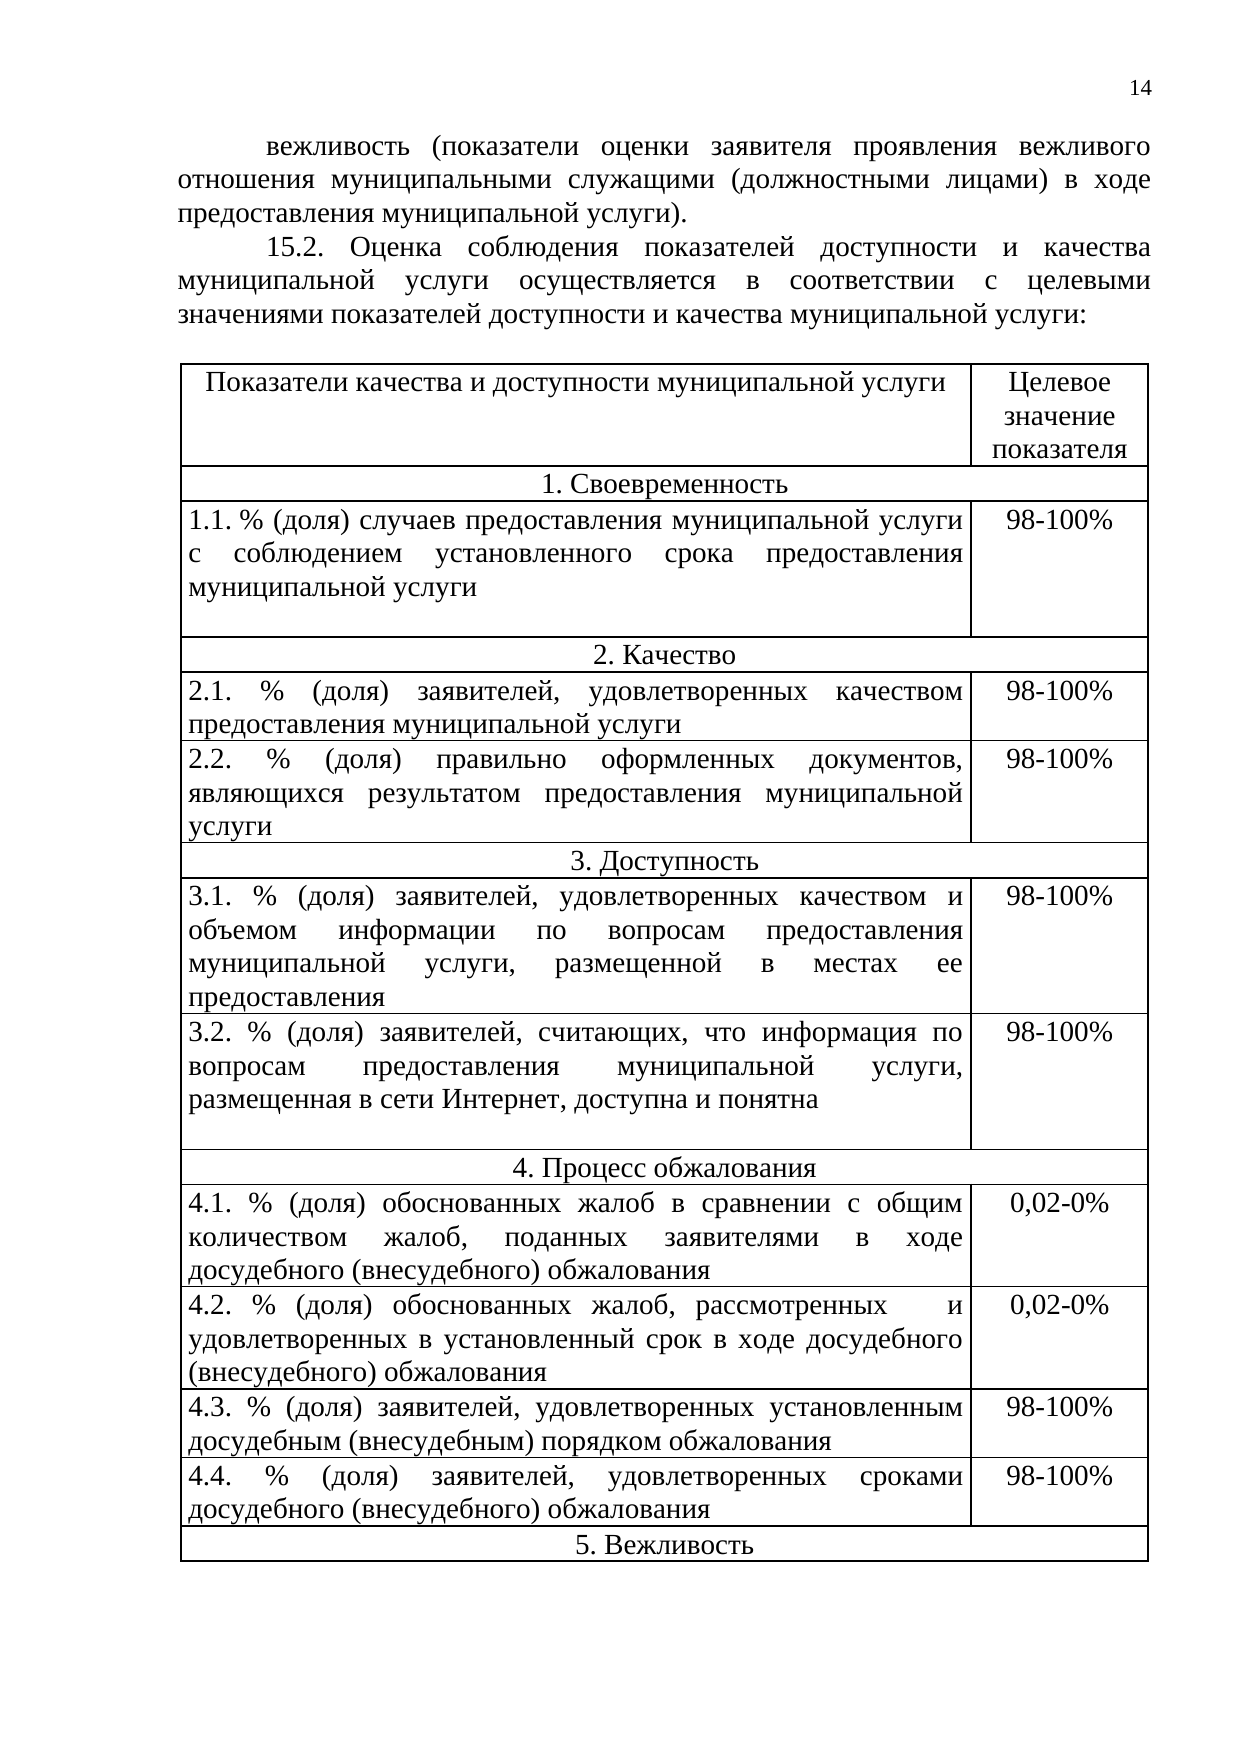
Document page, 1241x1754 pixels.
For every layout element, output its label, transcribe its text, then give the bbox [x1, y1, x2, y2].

table_cell 4. Процесс обжалования [182, 1150, 1147, 1183]
table_cell 5. Вежливость [182, 1527, 1147, 1560]
text 15.2. Оценка соблюдения показателей доступности и качества муниципальной услуги осуществляется в соответствии с целевыми значениями показателей доступности и качества муниципальной услуги: [177, 229, 1152, 329]
table_cell 3.2. % (доля) заявителей, считающих, что информация по вопросам предоставления муниципальной услуги, размещенная в сети Интернет, доступна и понятна [182, 1014, 970, 1148]
table_cell 0,02-0% [972, 1185, 1147, 1286]
table_cell 98-100% [972, 879, 1147, 1013]
table_cell 2. Качество [182, 638, 1147, 671]
table_cell 3.1. % (доля) заявителей, удовлетворенных качеством и объемом информации по вопросам предоставления муниципальной услуги, размещенной в местах ее предоставления [182, 879, 970, 1013]
table_cell 4.1. % (доля) обоснованных жалоб в сравнении с общим количеством жалоб, поданных заявителями в ходе досудебного (внесудебного) обжалования [182, 1185, 970, 1286]
table_cell 4.2. % (доля) обоснованных жалоб, рассмотренных и удовлетворенных в установленный срок в ходе досудебного (внесудебного) обжалования [182, 1287, 970, 1388]
table_cell 2.1. % (доля) заявителей, удовлетворенных качеством предоставления муниципальной услуги [182, 673, 970, 740]
table_cell 98-100% [972, 502, 1147, 636]
table_cell 1. Своевременность [182, 467, 1147, 500]
table_cell 2.2. % (доля) правильно оформленных документов, являющихся результатом предоставления муниципальной услуги [182, 741, 970, 842]
table_header Целевое значение показателя [972, 365, 1147, 465]
table_cell 98-100% [972, 1014, 1147, 1148]
table_cell 98-100% [972, 1458, 1147, 1525]
table_cell 4.3. % (доля) заявителей, удовлетворенных установленным досудебным (внесудебным) порядком обжалования [182, 1390, 970, 1457]
table_cell 3. Доступность [182, 843, 1147, 877]
table_cell 4.4. % (доля) заявителей, удовлетворенных сроками досудебного (внесудебного) обжалования [182, 1458, 970, 1525]
table_cell 0,02-0% [972, 1287, 1147, 1388]
table_cell 98-100% [972, 673, 1147, 740]
text вежливость (показатели оценки заявителя проявления вежливого отношения муниципальными служащими (должностными лицами) в ходе предоставления муниципальной услуги). [177, 128, 1152, 229]
table_header Показатели качества и доступности муниципальной услуги [182, 365, 970, 465]
table_cell 1.1. % (доля) случаев предоставления муниципальной услуги с соблюдением установленного срока предоставления муниципальной услуги [182, 502, 970, 636]
table_cell 98-100% [972, 1390, 1147, 1457]
table_cell 98-100% [972, 741, 1147, 842]
